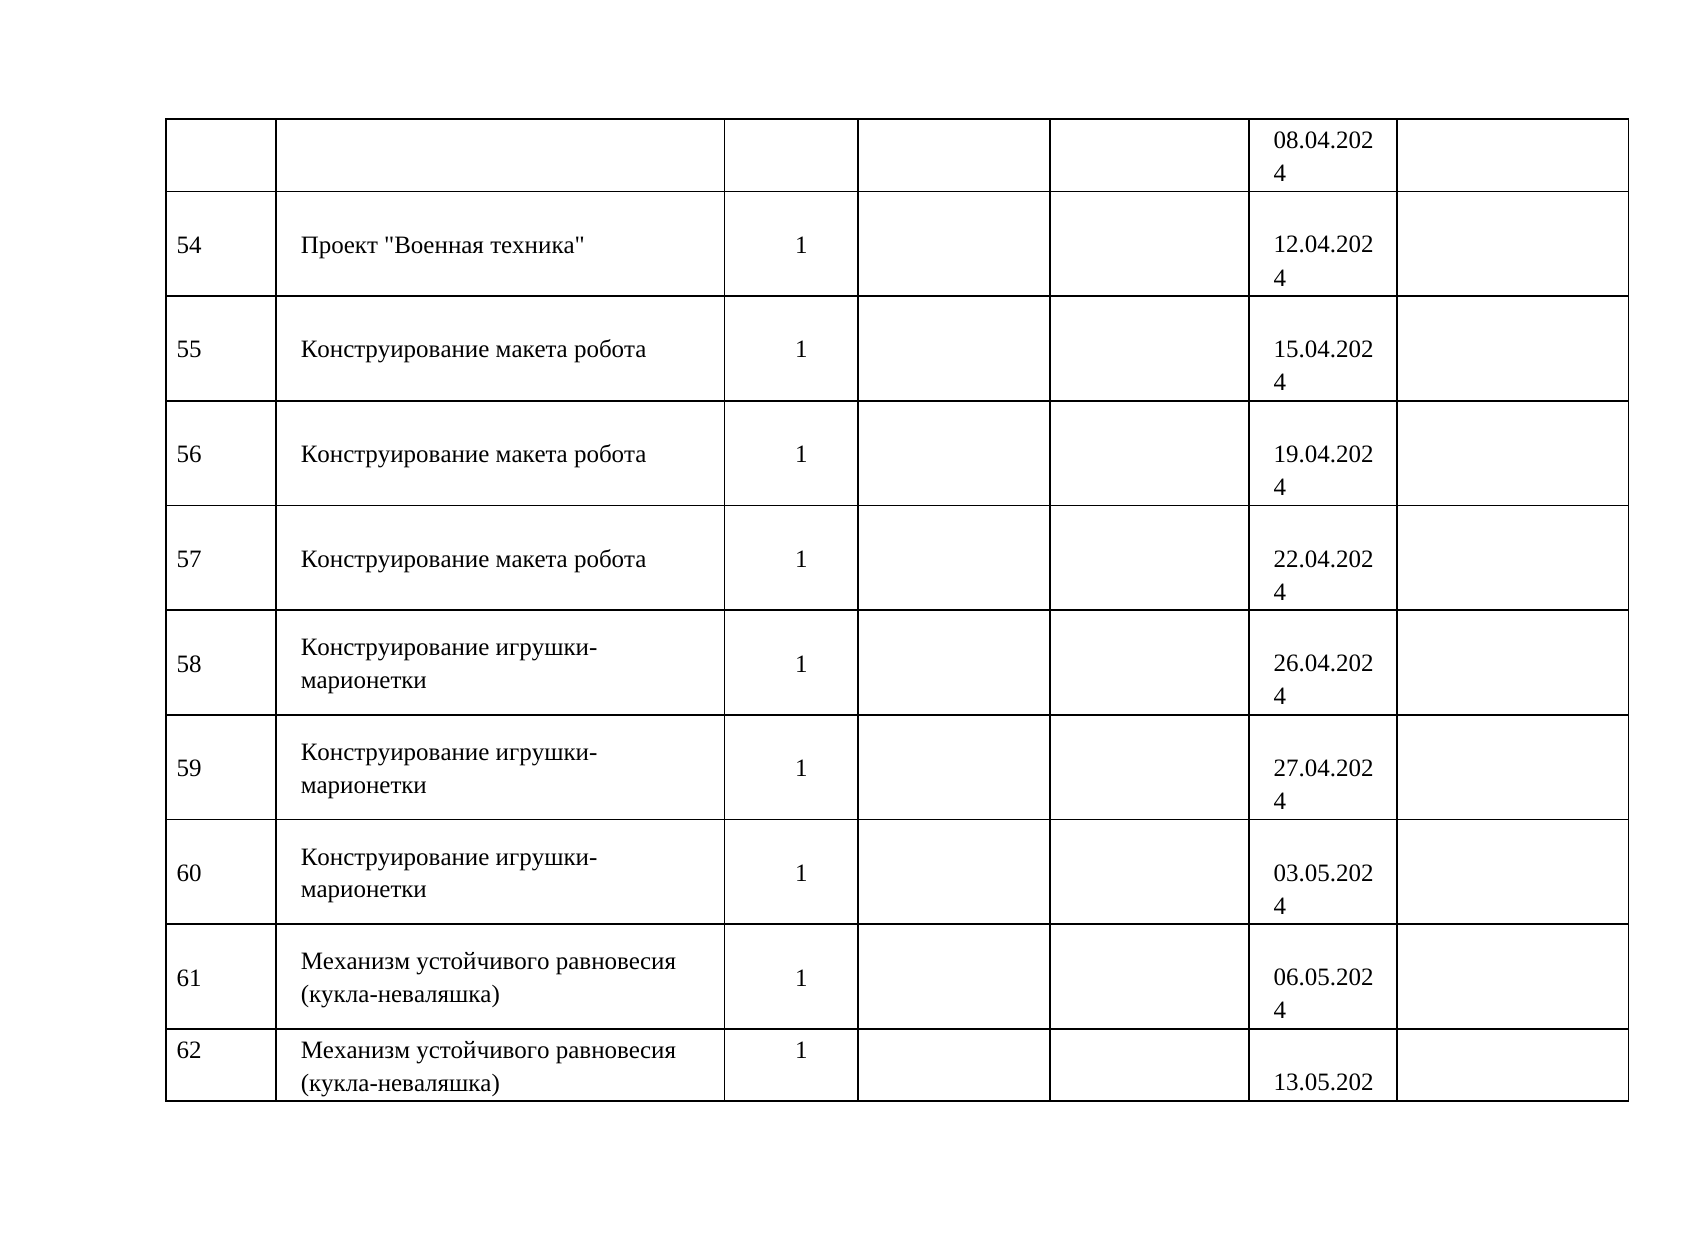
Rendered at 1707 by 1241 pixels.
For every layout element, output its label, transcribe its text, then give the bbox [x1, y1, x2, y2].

table_cell [859, 120, 1049, 191]
table_cell 56 [167, 402, 275, 504]
table_cell 58 [167, 611, 275, 714]
table_cell [859, 506, 1049, 609]
table_cell [1398, 1030, 1628, 1100]
table_cell 1 [725, 925, 857, 1028]
table_cell Конструирование игрушки-марионетки [277, 820, 724, 923]
table_cell 53 [167, 120, 275, 191]
table_cell [1398, 297, 1628, 400]
table_cell [859, 716, 1049, 819]
table_cell 1 [725, 611, 857, 714]
table_cell [859, 402, 1049, 504]
table_cell 62 [167, 1030, 275, 1100]
table_cell [1051, 506, 1248, 609]
table_cell 60 [167, 820, 275, 923]
table_cell [1051, 402, 1248, 504]
table_cell 08.04.2024 [1250, 120, 1396, 191]
table_cell 1 [725, 297, 857, 400]
table_cell 54 [167, 192, 275, 295]
table_cell [859, 925, 1049, 1028]
table_cell 57 [167, 506, 275, 609]
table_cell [277, 925, 724, 1028]
table_cell [1398, 506, 1628, 609]
table_cell 06.05.2024 [1250, 925, 1396, 1028]
table_cell [1398, 820, 1628, 923]
table_cell Конструирование макета робота [277, 402, 724, 504]
table_cell 26.04.2024 [1250, 611, 1396, 714]
table_cell [1398, 192, 1628, 295]
table_cell [859, 1030, 1049, 1100]
table_cell [1051, 1030, 1248, 1100]
table_cell 55 [167, 297, 275, 400]
table_cell 03.05.2024 [1250, 820, 1396, 923]
table_cell 19.04.2024 [1250, 402, 1396, 504]
table_cell [859, 192, 1049, 295]
table_cell 22.04.2024 [1250, 506, 1396, 609]
table_cell 1 [725, 1030, 857, 1100]
table_cell Конструирование игрушки-марионетки [277, 611, 724, 714]
table_cell 59 [167, 716, 275, 819]
table_cell Конструирование макета робота [277, 297, 724, 400]
table_cell 13.05.2024 [1250, 1030, 1396, 1100]
table_cell 27.04.2024 [1250, 716, 1396, 819]
table_cell 1 [725, 192, 857, 295]
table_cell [277, 120, 724, 191]
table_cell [277, 1030, 724, 1100]
table_cell [859, 820, 1049, 923]
table_cell 61 [167, 925, 275, 1028]
table_cell [1398, 402, 1628, 504]
table_cell 1 [725, 506, 857, 609]
table_cell [1398, 120, 1628, 191]
table_cell 1 [725, 120, 857, 191]
table_cell Проект "Военная техника" [277, 192, 724, 295]
table_cell [1051, 120, 1248, 191]
table_cell 12.04.2024 [1250, 192, 1396, 295]
table_cell [1051, 820, 1248, 923]
table_cell [1051, 192, 1248, 295]
table_cell Конструирование игрушки-марионетки [277, 716, 724, 819]
table_cell Конструирование макета робота [277, 506, 724, 609]
table_cell [859, 297, 1049, 400]
table_cell 15.04.2024 [1250, 297, 1396, 400]
table_cell 1 [725, 402, 857, 504]
table_cell [859, 611, 1049, 714]
table_cell [1051, 716, 1248, 819]
table_cell 1 [725, 820, 857, 923]
table_cell [1051, 297, 1248, 400]
table_cell [1398, 716, 1628, 819]
table_cell [1398, 925, 1628, 1028]
table_cell [1051, 611, 1248, 714]
table_cell [1051, 925, 1248, 1028]
table_cell 1 [725, 716, 857, 819]
table_cell [1398, 611, 1628, 714]
